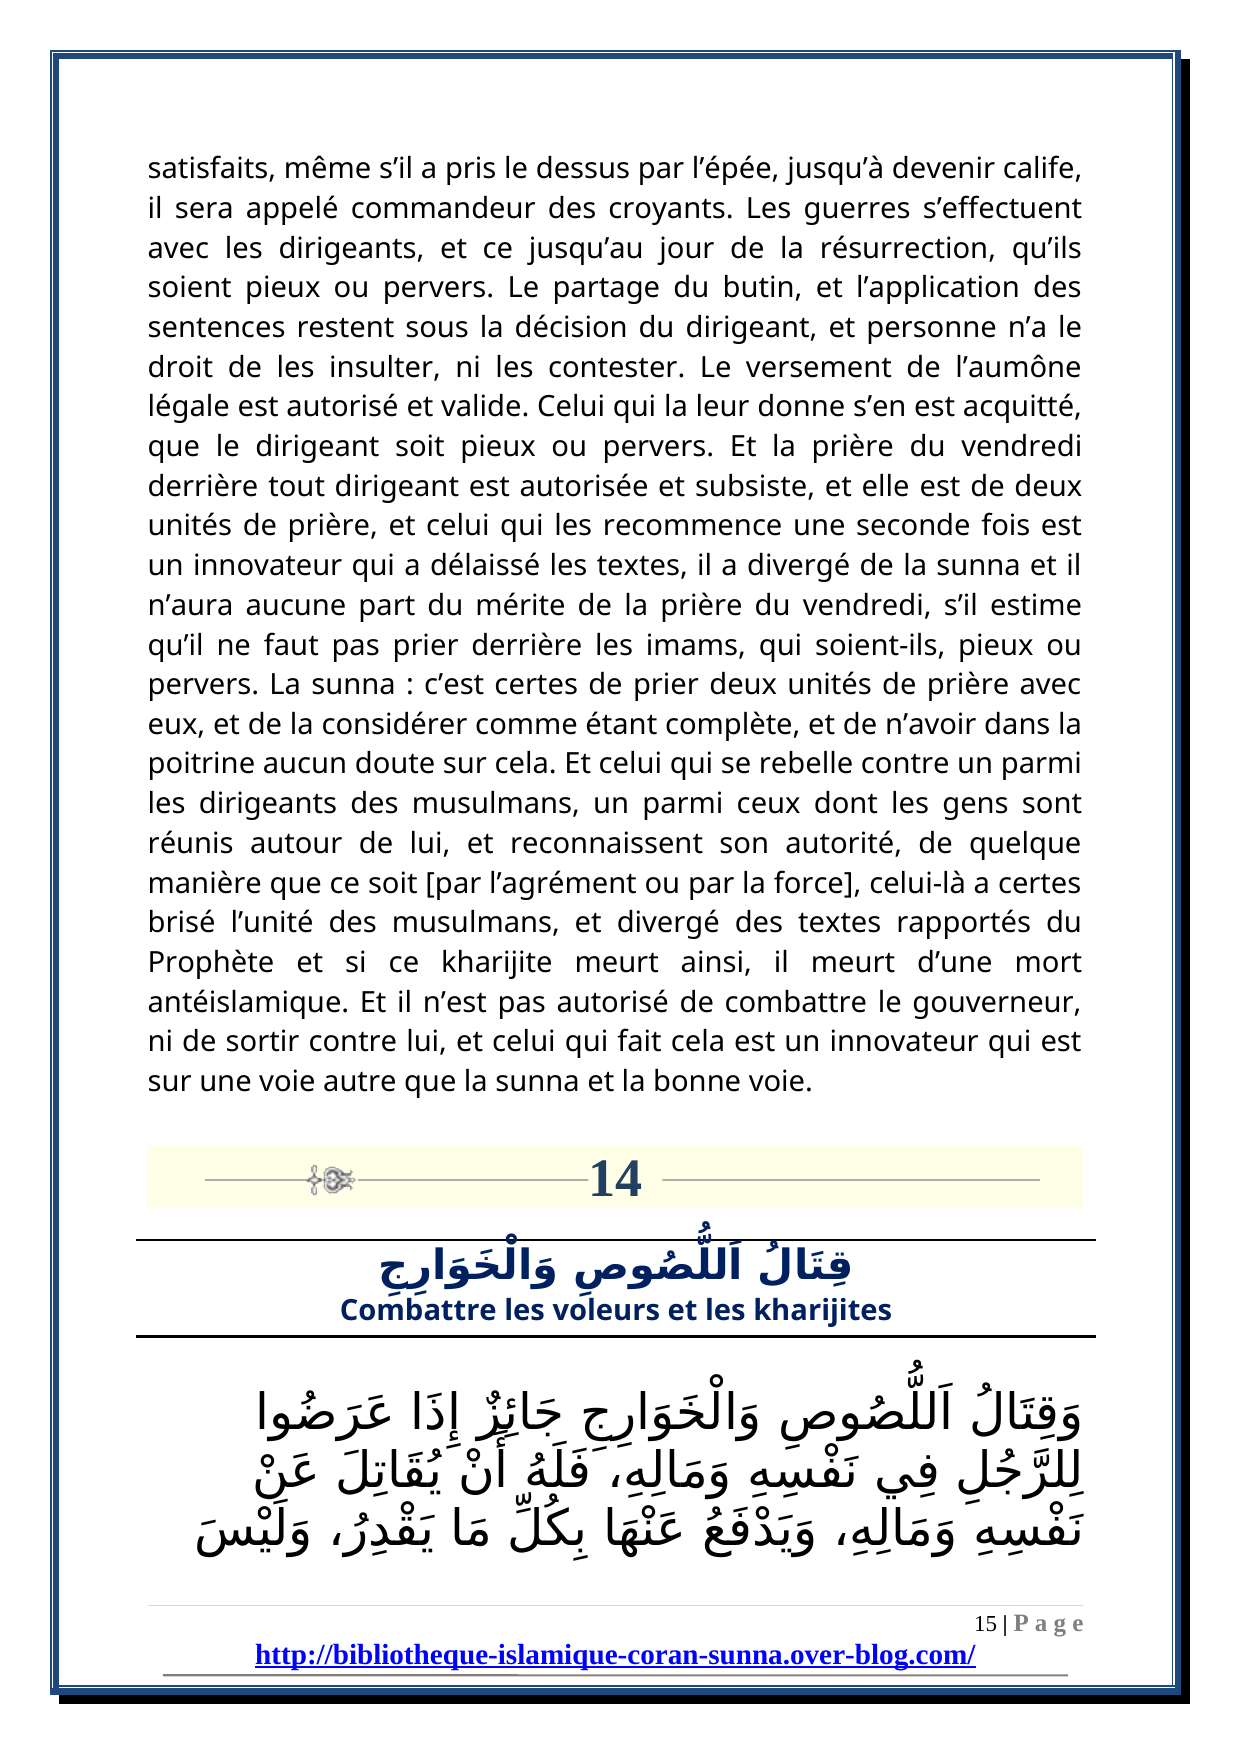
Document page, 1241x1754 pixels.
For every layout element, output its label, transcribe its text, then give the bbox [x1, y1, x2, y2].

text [147, 1383, 1083, 1557]
text 14 [147, 1146, 1083, 1208]
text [147, 147, 1083, 1100]
table_header قِتَالُ اَللُّصُوصِ وَالْخَوَارِجِ Combattre les voleurs et les kharijites [136, 1241, 1096, 1335]
